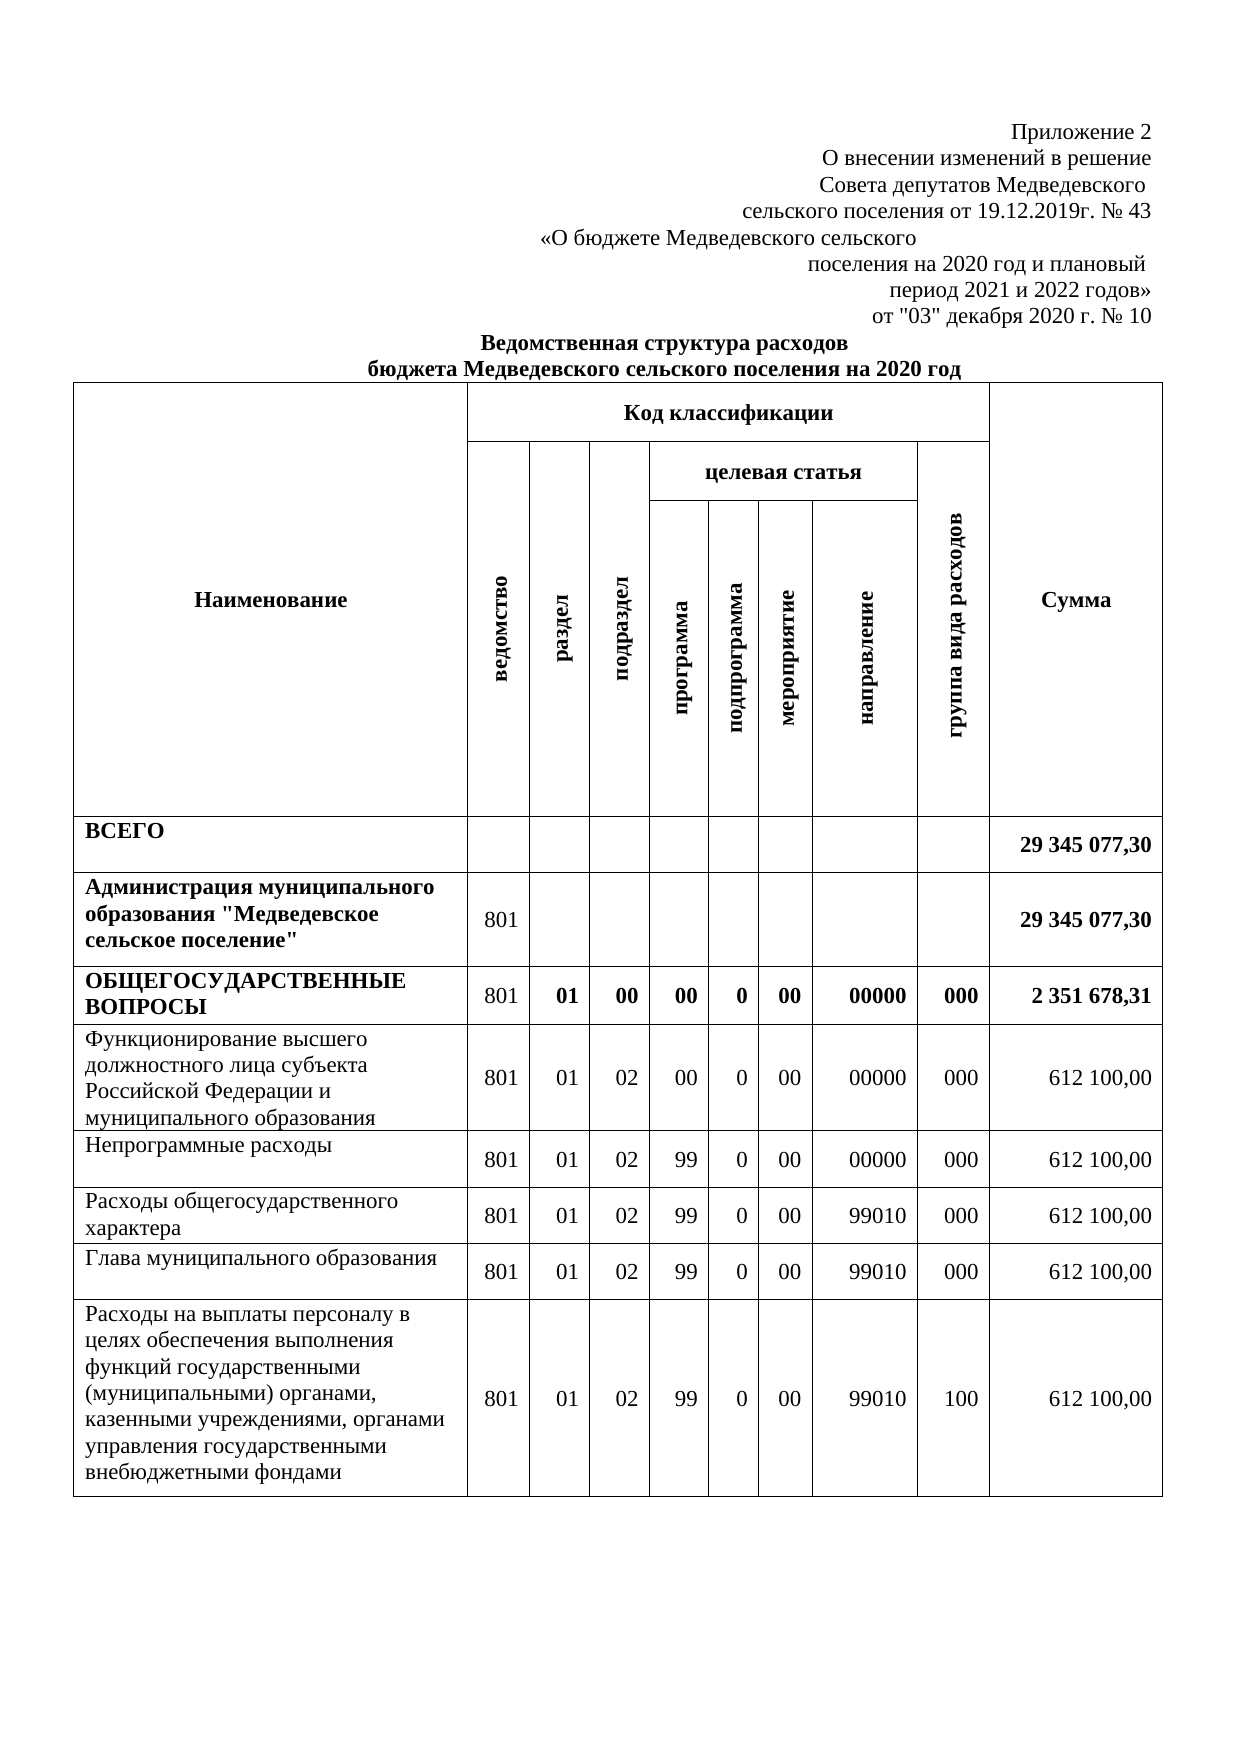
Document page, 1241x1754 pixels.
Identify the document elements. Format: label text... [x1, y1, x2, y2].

table_cell 801 [468, 1300, 529, 1496]
table_cell 00 [650, 967, 708, 1024]
table_cell [813, 817, 917, 872]
table_cell 02 [590, 1131, 649, 1187]
table_cell 99010 [813, 1188, 917, 1243]
text Ведомственная структура расходов бюджета Медведевского сельского поселения на 2020 год [177, 329, 1152, 382]
table_cell 99 [650, 1300, 708, 1496]
table_cell 02 [590, 1244, 649, 1299]
table_cell подраздел [590, 442, 649, 816]
table_cell 99 [650, 1131, 708, 1187]
text Приложение 2 О внесении изменений в решение Совета депутатов Медведевского сельского поселения от 19.12.2019г. № 43 «О бюджете Медведевского сельского поселения на 2020 год и плановый период 2021 и 2022 годов» от "03" декабря 2020 г. № 10 [177, 118, 1152, 329]
table_header Наименование [74, 383, 467, 816]
table_cell 000 [918, 1188, 989, 1243]
table_cell [759, 817, 812, 872]
table_cell 000 [918, 1131, 989, 1187]
table_cell 801 [468, 1025, 529, 1130]
table_cell раздел [530, 442, 589, 816]
table_cell 01 [530, 1244, 589, 1299]
table_cell 00 [759, 1025, 812, 1130]
table_cell 2 351 678,31 [990, 967, 1162, 1024]
table_cell 612 100,00 [990, 1300, 1162, 1496]
table_cell [590, 873, 649, 966]
table_cell целевая статья [650, 442, 917, 500]
table_cell [709, 873, 758, 966]
table_cell 000 [918, 967, 989, 1024]
table_cell 01 [530, 1131, 589, 1187]
table_cell 02 [590, 1025, 649, 1130]
table_cell 801 [468, 873, 529, 966]
table_cell 01 [530, 967, 589, 1024]
table_cell [590, 817, 649, 872]
table_header Сумма [990, 383, 1162, 816]
table_cell Функционирование высшего должностного лица субъекта Российской Федерации и муниципального образования [74, 1025, 467, 1130]
table_cell направление [813, 501, 917, 816]
table_cell 29 345 077,30 [990, 817, 1162, 872]
table_cell 02 [590, 1300, 649, 1496]
table_cell 612 100,00 [990, 1025, 1162, 1130]
table_cell 0 [709, 1244, 758, 1299]
table_cell 01 [530, 1300, 589, 1496]
table_cell 801 [468, 1131, 529, 1187]
table_cell 29 345 077,30 [990, 873, 1162, 966]
table_cell [918, 873, 989, 966]
table_cell 00 [590, 967, 649, 1024]
table_cell ОБЩЕГОСУДАРСТВЕННЫЕ ВОПРОСЫ [74, 967, 467, 1024]
table_cell подпрограмма [709, 501, 758, 816]
table_cell [650, 873, 708, 966]
table_cell [918, 817, 989, 872]
table_cell Расходы общегосударственного характера [74, 1188, 467, 1243]
table_cell [468, 817, 529, 872]
table_cell [530, 817, 589, 872]
table_cell 00000 [813, 1131, 917, 1187]
table_cell 801 [468, 1188, 529, 1243]
table_cell ВСЕГО [74, 817, 467, 872]
table_cell 612 100,00 [990, 1131, 1162, 1187]
table_cell 000 [918, 1025, 989, 1130]
table_cell Непрограммные расходы [74, 1131, 467, 1187]
table_cell 000 [918, 1244, 989, 1299]
table_cell 00 [759, 1244, 812, 1299]
table_cell 00 [759, 1131, 812, 1187]
table_cell Глава муниципального образования [74, 1244, 467, 1299]
table_cell 00 [759, 1188, 812, 1243]
table_cell [759, 873, 812, 966]
table_cell 99010 [813, 1300, 917, 1496]
table_cell 0 [709, 1300, 758, 1496]
table_cell 0 [709, 1188, 758, 1243]
table_cell 801 [468, 967, 529, 1024]
table_cell 02 [590, 1188, 649, 1243]
table_cell 01 [530, 1188, 589, 1243]
table_cell группа вида расходов [918, 442, 989, 816]
table_cell программа [650, 501, 708, 816]
table_cell 00000 [813, 1025, 917, 1130]
table_cell [650, 817, 708, 872]
table_cell ведомство [468, 442, 529, 816]
table_cell 00 [650, 1025, 708, 1130]
table_cell 99 [650, 1188, 708, 1243]
table_cell 00 [759, 967, 812, 1024]
table_cell 99 [650, 1244, 708, 1299]
table_cell 01 [530, 1025, 589, 1130]
table_cell [813, 873, 917, 966]
table_cell 99010 [813, 1244, 917, 1299]
table_cell 100 [918, 1300, 989, 1496]
table_cell 0 [709, 1025, 758, 1130]
table_cell Администрация муниципального образования "Медведевское сельское поселение" [74, 873, 467, 966]
table_header Код классификации [468, 383, 989, 441]
table_cell 612 100,00 [990, 1244, 1162, 1299]
table_cell 00000 [813, 967, 917, 1024]
table_cell [709, 817, 758, 872]
table_cell мероприятие [759, 501, 812, 816]
table_cell [530, 873, 589, 966]
table_cell 801 [468, 1244, 529, 1299]
table_cell 00 [759, 1300, 812, 1496]
table_cell 0 [709, 967, 758, 1024]
table_cell 0 [709, 1131, 758, 1187]
table_cell 612 100,00 [990, 1188, 1162, 1243]
